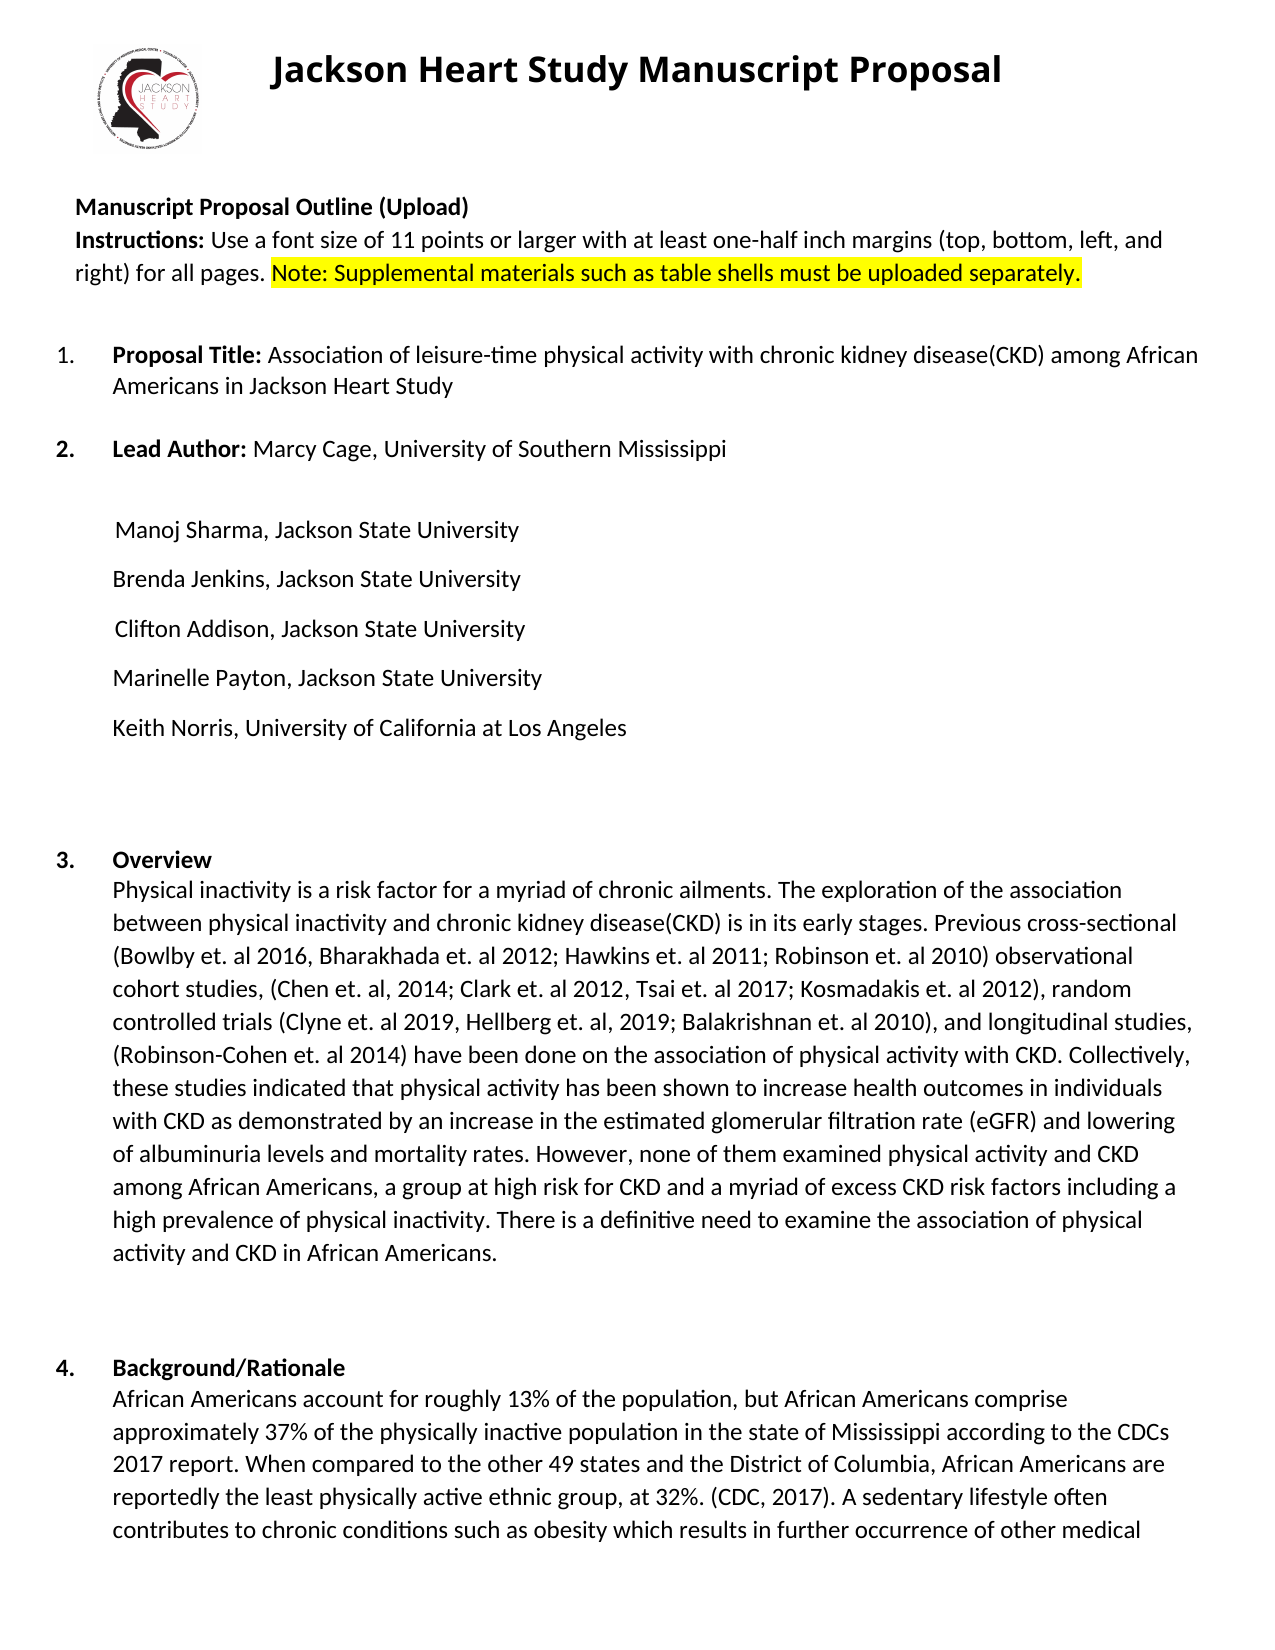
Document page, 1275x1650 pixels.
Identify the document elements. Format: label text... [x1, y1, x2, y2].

list Overview [75, 844, 1200, 875]
picture [93, 44, 202, 154]
list Lead Author: Marcy Cage, University of Southern Mississippi [75, 434, 1200, 464]
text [112, 1383, 1200, 1545]
text Clifton Addison, Jackson State University [75, 613, 1200, 643]
text Manoj Sharma, Jackson State University [75, 514, 1200, 544]
list Background/Rationale [75, 1352, 1200, 1383]
text Brenda Jenkins, Jackson State University [112, 563, 1200, 594]
list Proposal Title: Association of leisure-time physical activity with chronic kidney disease(CKD) among African Americans in Jackson Heart Study [75, 340, 1200, 401]
text Physical inactivity is a risk factor for a myriad of chronic ailments. The exploration of the association between physical inactivity and chronic kidney disease(CKD) is in its early stages. Previous cross-sectional (Bowlby et. al 2016, Bharakhada et. al 2012; Hawkins et. al 2011; Robinson et. al 2010) observational cohort studies, (Chen et. al, 2014; Clark et. al 2012, Tsai et. al 2017; Kosmadakis et. al 2012), random controlled trials (Clyne et. al 2019, Hellberg et. al, 2019; Balakrishnan et. al 2010), and longitudinal studies, (Robinson-Cohen et. al 2014) have been done on the association of physical activity with CKD. Collectively, these studies indicated that physical activity has been shown to increase health outcomes in individuals with CKD as demonstrated by an increase in the estimated glomerular filtration rate (eGFR) and lowering of albuminuria levels and mortality rates. However, none of them examined physical activity and CKD among African Americans, a group at high risk for CKD and a myriad of excess CKD risk factors including a high prevalence of physical inactivity. There is a definitive need to examine the association of physical activity and CKD in African Americans. [112, 875, 1200, 1267]
text Manuscript Proposal Outline (Upload) [75, 191, 1200, 222]
text Instructions: Use a font size of 11 points or larger with at least one-half inch margins (top, bottom, left, and right) for all pages. Note: Supplemental materials such as table shells must be uploaded separately. [75, 224, 1200, 288]
text Marinelle Payton, Jackson State University [112, 662, 1200, 693]
text Keith Norris, University of California at Los Angeles [112, 712, 1200, 743]
